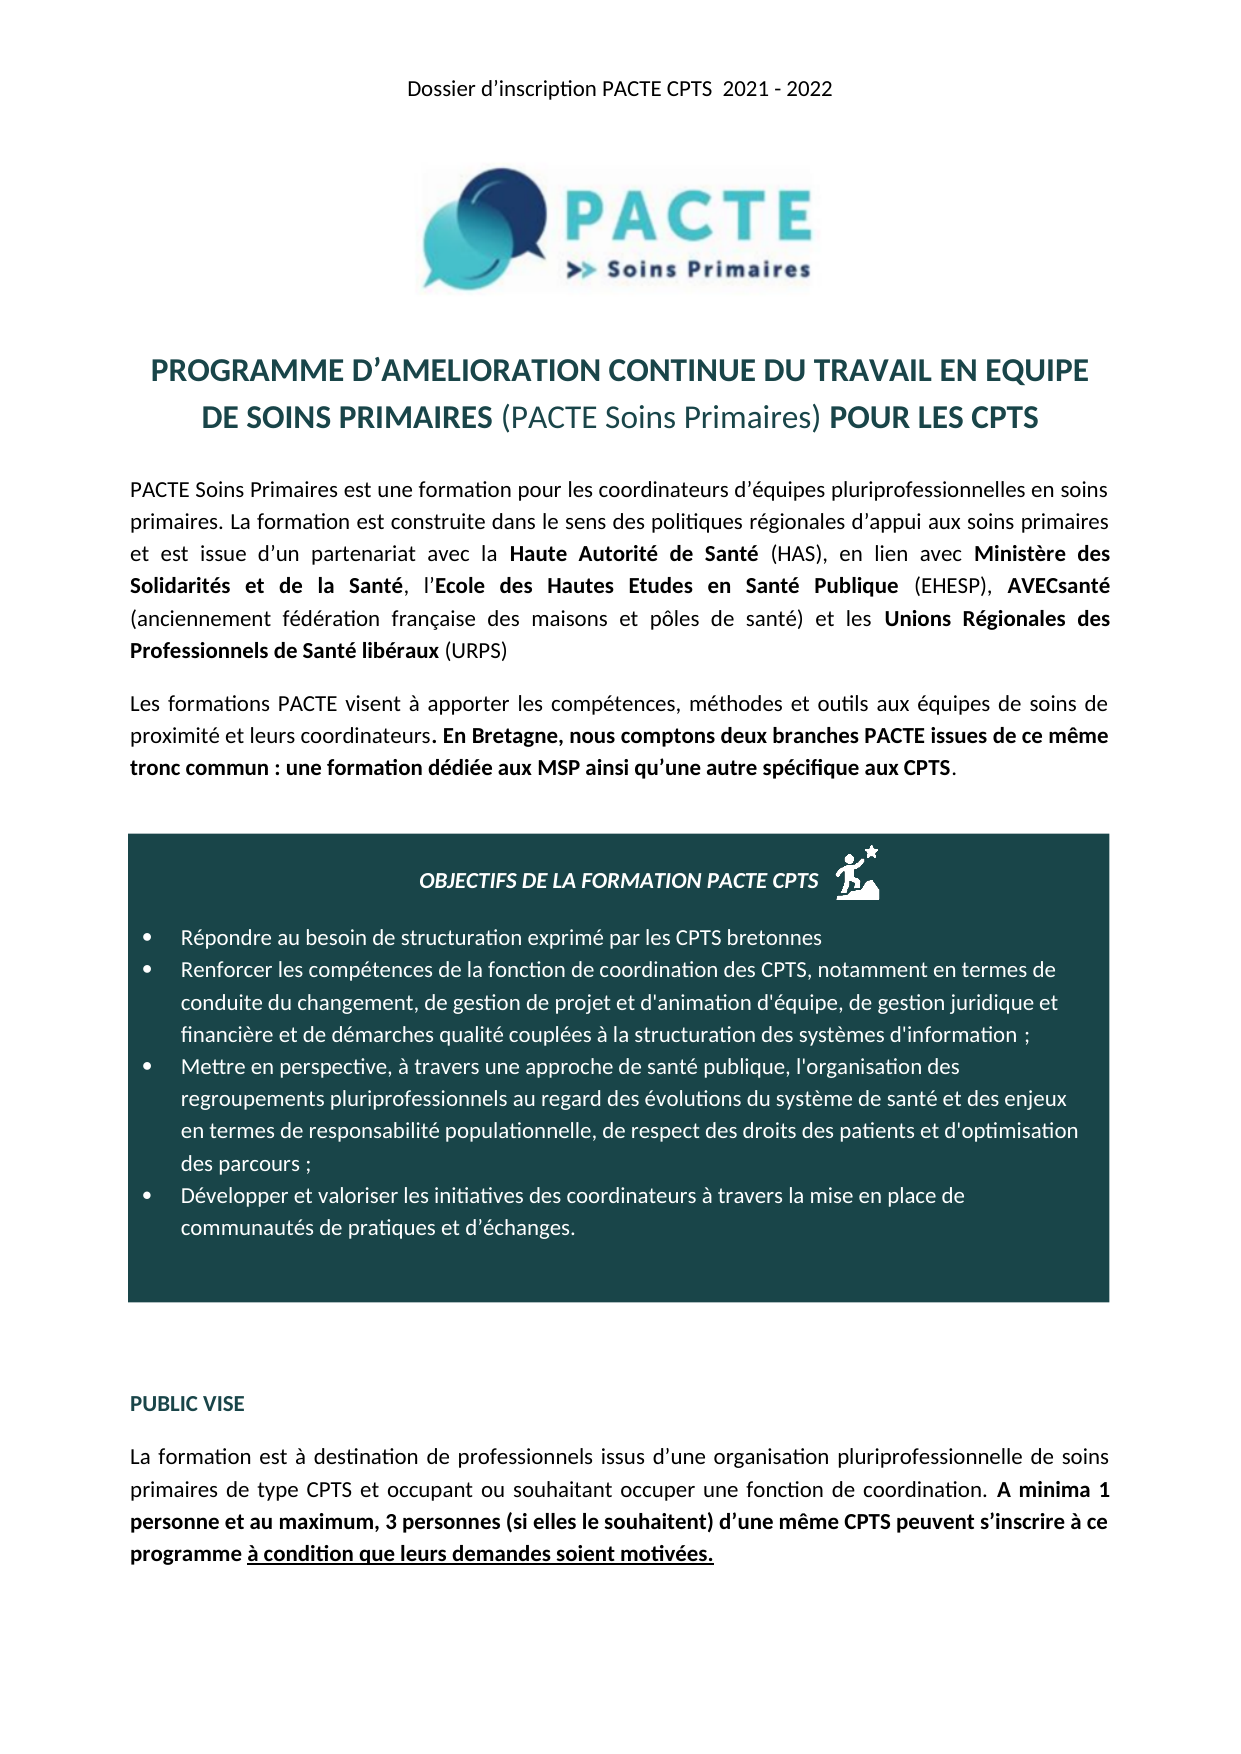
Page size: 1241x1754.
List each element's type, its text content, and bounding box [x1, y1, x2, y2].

picture [823, 843, 891, 902]
picture [400, 129, 840, 310]
text Les formations PACTE visent à apporter les compétences, méthodes et outils aux équipes de soins de proximité et leurs coordinateurs. En Bretagne, nous comptons deux branches PACTE issues de ce même tronc commun : une formation dédiée aux MSP ainsi qu’une autre spécifique aux CPTS. [130, 689, 1110, 781]
text PUBLIC VISE [130, 1389, 1110, 1417]
text PROGRAMME D’AMELIORATION CONTINUE DU TRAVAIL EN EQUIPE DE SOINS PRIMAIRES (PACTE Soins Primaires) POUR LES CPTS [130, 349, 1110, 437]
text PACTE Soins Primaires est une formation pour les coordinateurs d’équipes pluriprofessionnelles en soins primaires. La formation est construite dans le sens des politiques régionales d’appui aux soins primaires et est issue d’un partenariat avec la Haute Autorité de Santé (HAS), en lien avec Ministère des Solidarités et de la Santé, l’Ecole des Hautes Etudes en Santé Publique (EHESP), AVECsanté (anciennement fédération française des maisons et pôles de santé) et les Unions Régionales des Professionnels de Santé libéraux (URPS) [130, 475, 1110, 664]
text La formation est à destination de professionnels issus d’une organisation pluriprofessionnelle de soins primaires de type CPTS et occupant ou souhaitant occuper une fonction de coordination. A minima 1 personne et au maximum, 3 personnes (si elles le souhaitent) d’une même CPTS peuvent s’inscrire à ce programme à condition que leurs demandes soient motivées. [130, 1442, 1110, 1567]
